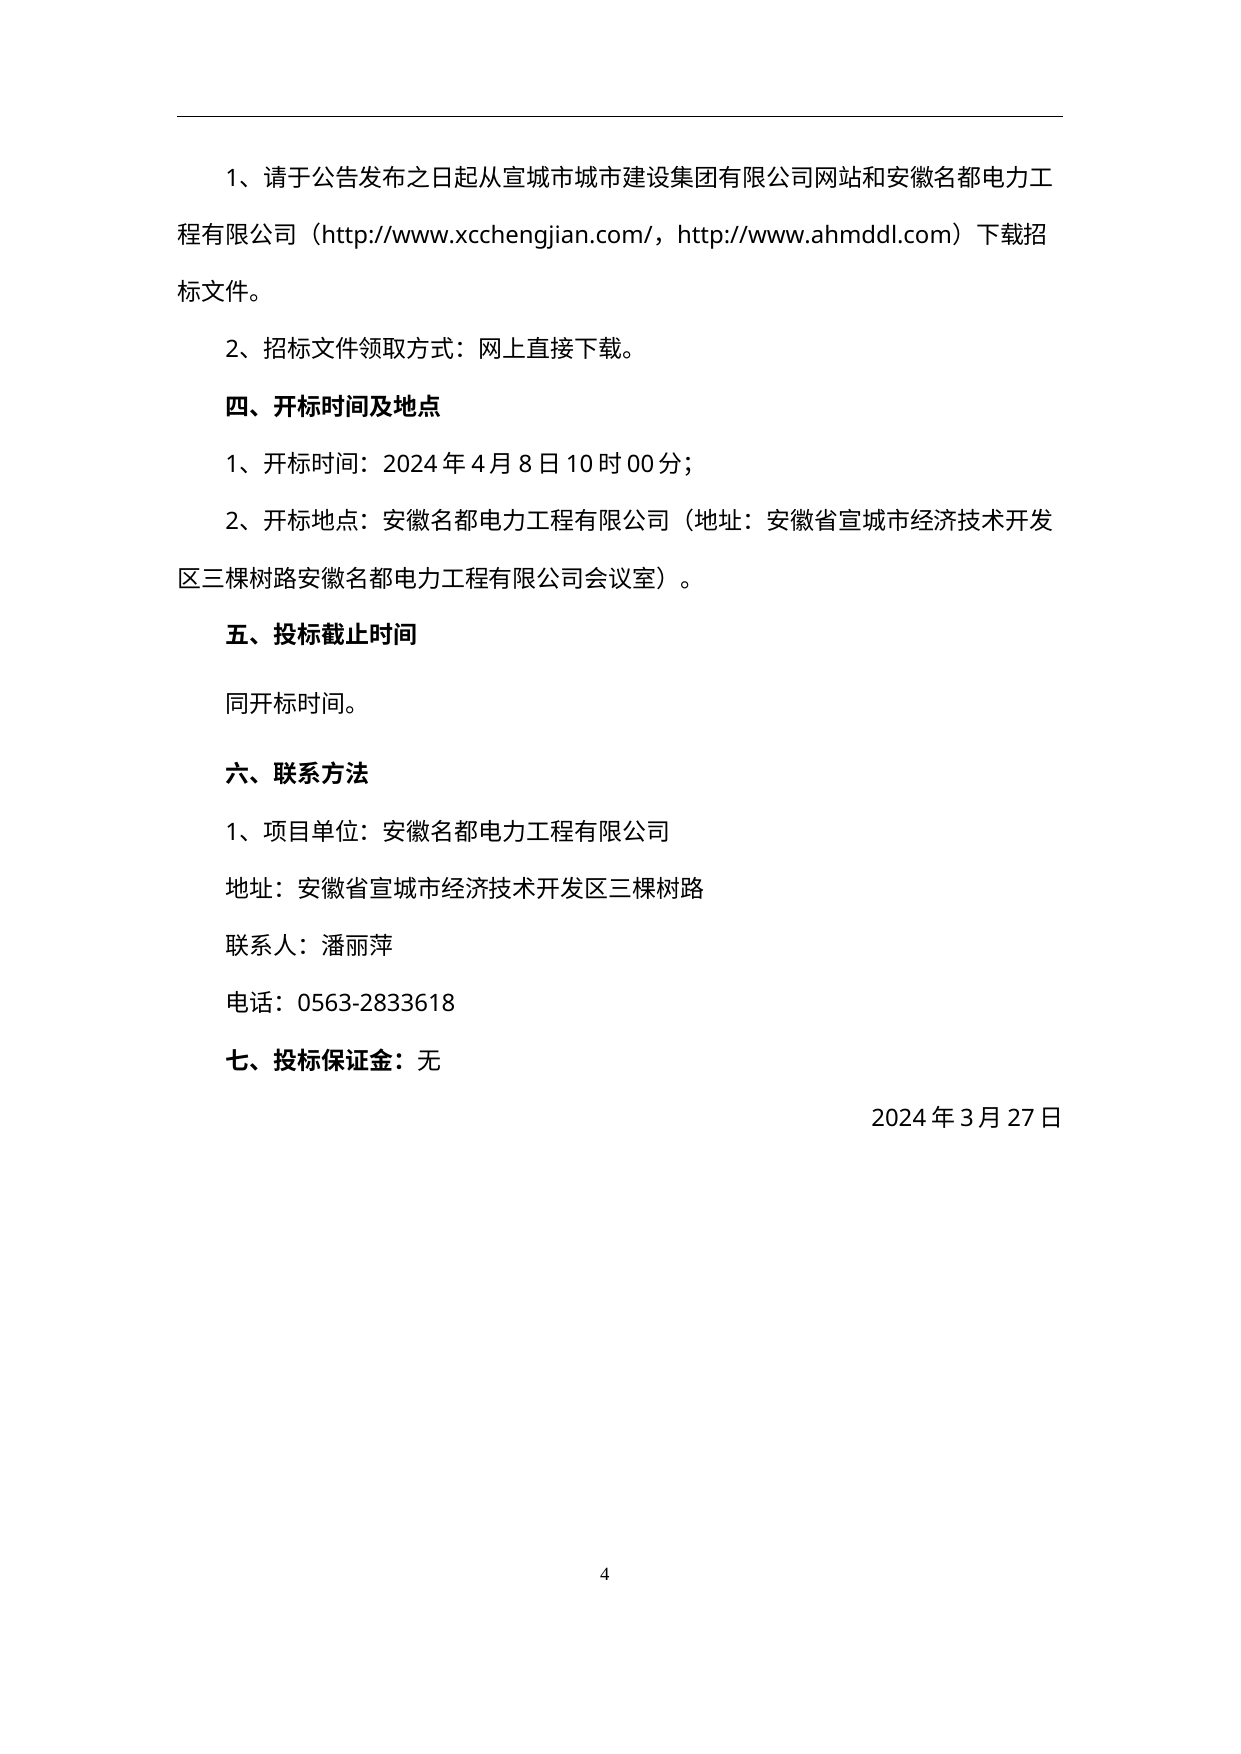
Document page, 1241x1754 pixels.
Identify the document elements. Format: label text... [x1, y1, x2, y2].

text 六、联系方法 [177, 737, 1063, 794]
text 五、投标截止时间 [177, 598, 1063, 668]
text 1、项目单位：安徽名都电力工程有限公司 [177, 794, 1063, 851]
text 2、招标文件领取方式：网上直接下载。 [177, 312, 1063, 369]
text 七、投标保证金：无 [177, 1023, 1063, 1081]
text 电话：0563-2833618 [177, 966, 1063, 1023]
text 四、开标时间及地点 [177, 369, 1063, 427]
text 地址：安徽省宣城市经济技术开发区三棵树路 [177, 851, 1063, 909]
text 联系人：潘丽萍 [177, 909, 1063, 966]
text 同开标时间。 [177, 668, 1063, 737]
text 1、请于公告发布之日起从宣城市城市建设集团有限公司网站和安徽名都电力工程有限公司（http://www.xcchengjian.com/，http://www.ahmddl.com）下载招标文件。 [177, 140, 1063, 312]
text 2024年3月27日 [177, 1081, 1063, 1138]
text 2、开标地点：安徽名都电力工程有限公司（地址：安徽省宣城市经济技术开发区三棵树路安徽名都电力工程有限公司会议室）。 [177, 484, 1063, 598]
text 1、开标时间：2024年4月8日10时00分； [177, 427, 1063, 484]
